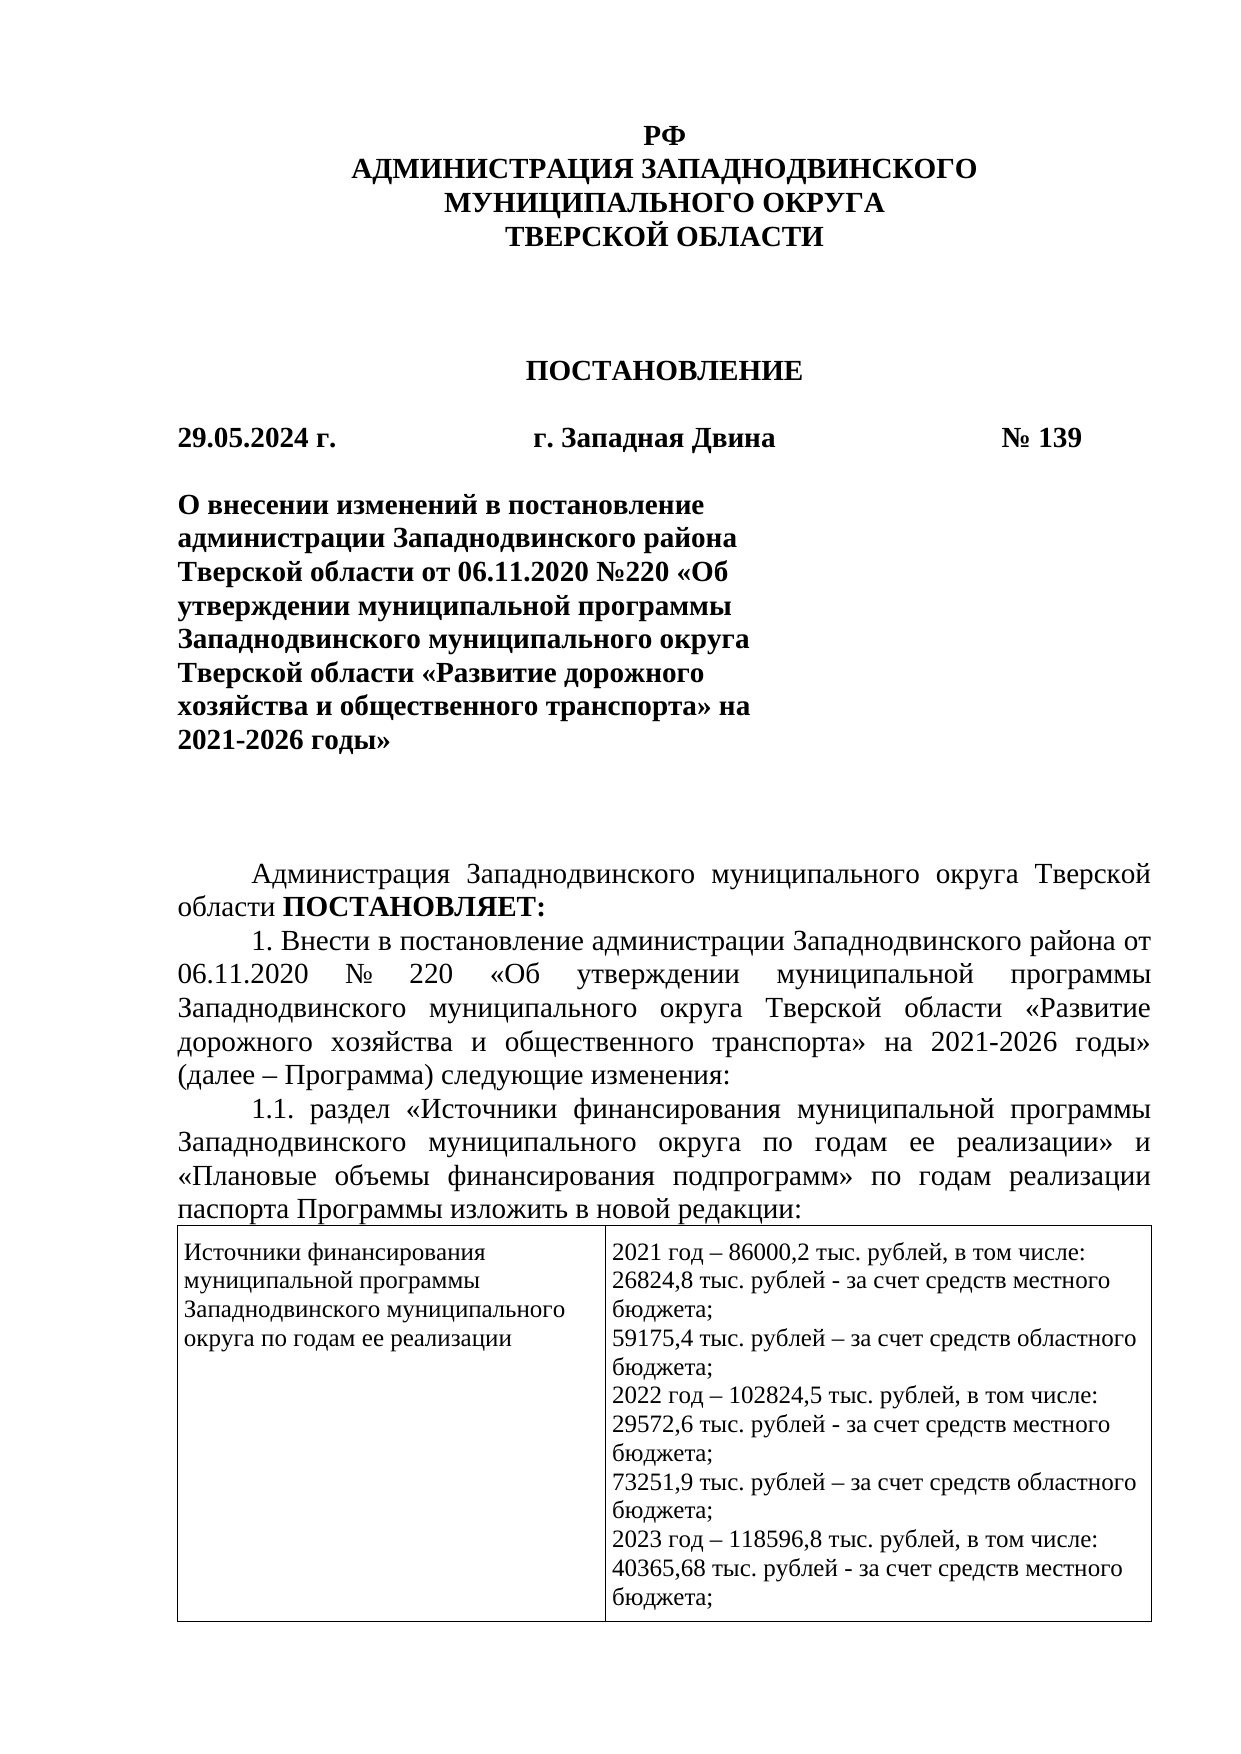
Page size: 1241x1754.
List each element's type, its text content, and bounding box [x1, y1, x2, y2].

text РФ [177, 118, 1152, 152]
text 29.05.2024 г. г. Западная Двина № 139 [177, 420, 1152, 453]
text ПОСТАНОВЛЕНИЕ [177, 353, 1152, 386]
text О внесении изменений в постановление [177, 487, 797, 521]
text МУНИЦИПАЛЬНОГО ОКРУГА [177, 185, 1152, 219]
text Администрация Западнодвинского муниципального округа Тверской области ПОСТАНОВЛЯЕТ: [177, 856, 1152, 923]
text Тверской области «Развитие дорожного хозяйства и общественного транспорта» на 2021-2026 годы» [177, 655, 797, 755]
text 1.1. раздел «Источники финансирования муниципальной программы Западнодвинского муниципального округа по годам ее реализации» и «Плановые объемы финансирования подпрограмм» по годам реализации паспорта Программы изложить в новой редакции: [177, 1091, 1152, 1225]
text Западнодвинского муниципального округа [177, 621, 797, 655]
text администрации Западнодвинского района [177, 521, 797, 554]
text Тверской области от 06.11.2020 №220 «Об утверждении муниципальной программы [177, 554, 797, 621]
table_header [178, 1226, 605, 1621]
text АДМИНИСТРАЦИЯ ЗАПАДНОДВИНСКОГО [177, 152, 1152, 185]
text ТВЕРСКОЙ ОБЛАСТИ [177, 219, 1152, 252]
text 1. Внести в постановление администрации Западнодвинского района от 06.11.2020 № 220 «Об утверждении муниципальной программы Западнодвинского муниципального округа Тверской области «Развитие дорожного хозяйства и общественного транспорта» на 2021-2026 годы» (далее – Программа) следующие изменения: [177, 923, 1152, 1091]
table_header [606, 1226, 1151, 1621]
